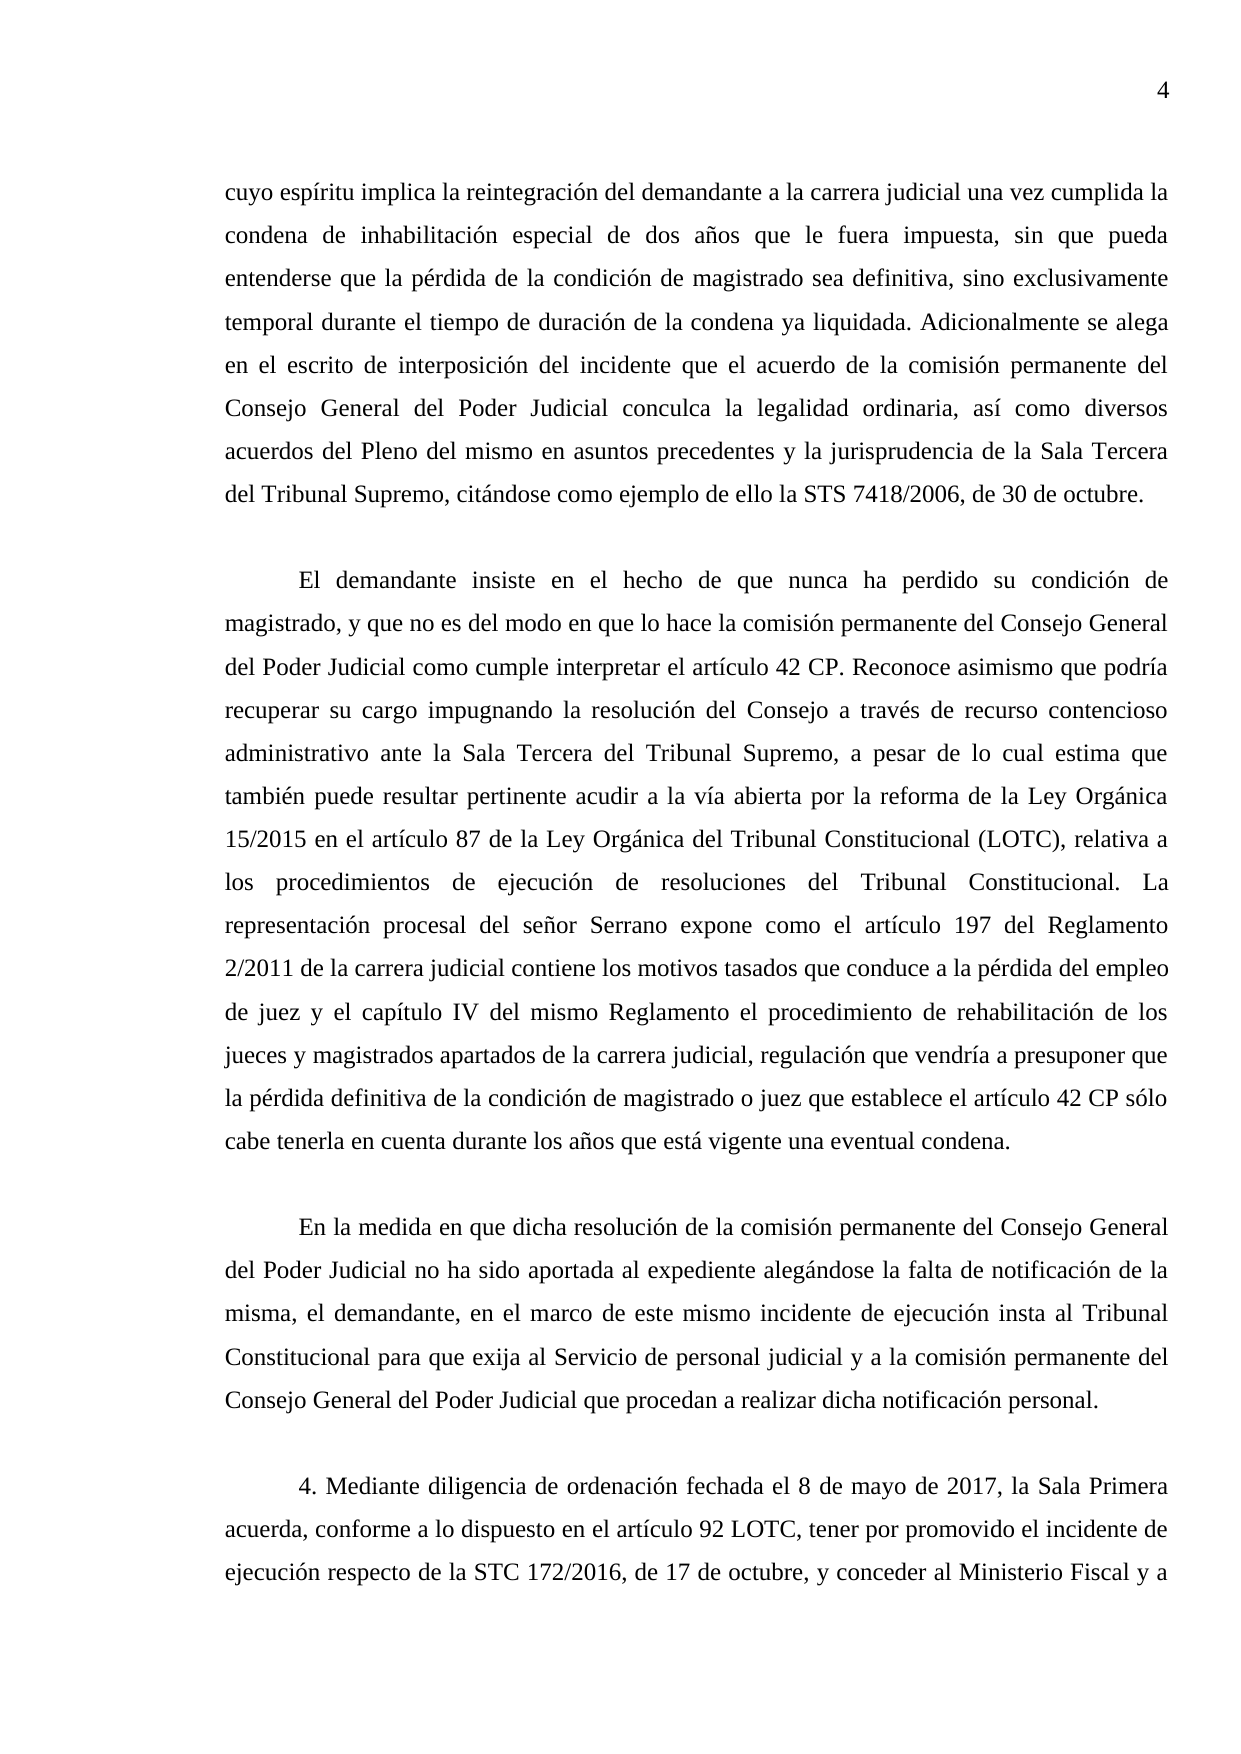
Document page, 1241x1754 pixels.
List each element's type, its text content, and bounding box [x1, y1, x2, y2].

text El demandante insiste en el hecho de que nunca ha perdido su condición de magistrado, y que no es del modo en que lo hace la comisión permanente del Consejo General del Poder Judicial como cumple interpretar el artículo 42 CP. Reconoce asimismo que podría recuperar su cargo impugnando la resolución del Consejo a través de recurso contencioso administrativo ante la Sala Tercera del Tribunal Supremo, a pesar de lo cual estima que también puede resultar pertinente acudir a la vía abierta por la reforma de la Ley Orgánica 15/2015 en el artículo 87 de la Ley Orgánica del Tribunal Constitucional (LOTC), relativa a los procedimientos de ejecución de resoluciones del Tribunal Constitucional. La representación procesal del señor Serrano expone como el artículo 197 del Reglamento 2/2011 de la carrera judicial contiene los motivos tasados que conduce a la pérdida del empleo de juez y el capítulo IV del mismo Reglamento el procedimiento de rehabilitación de los jueces y magistrados apartados de la carrera judicial, regulación que vendría a presuponer que la pérdida definitiva de la condición de magistrado o juez que establece el artículo 42 CP sólo cabe tenerla en cuenta durante los años que está vigente una eventual condena. [224, 565, 1169, 1155]
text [224, 177, 1169, 508]
text En la medida en que dicha resolución de la comisión permanente del Consejo General del Poder Judicial no ha sido aportada al expediente alegándose la falta de notificación de la misma, el demandante, en el marco de este mismo incidente de ejecución insta al Tribunal Constitucional para que exija al Servicio de personal judicial y a la comisión permanente del Consejo General del Poder Judicial que procedan a realizar dicha notificación personal. [224, 1212, 1169, 1413]
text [224, 1471, 1169, 1586]
